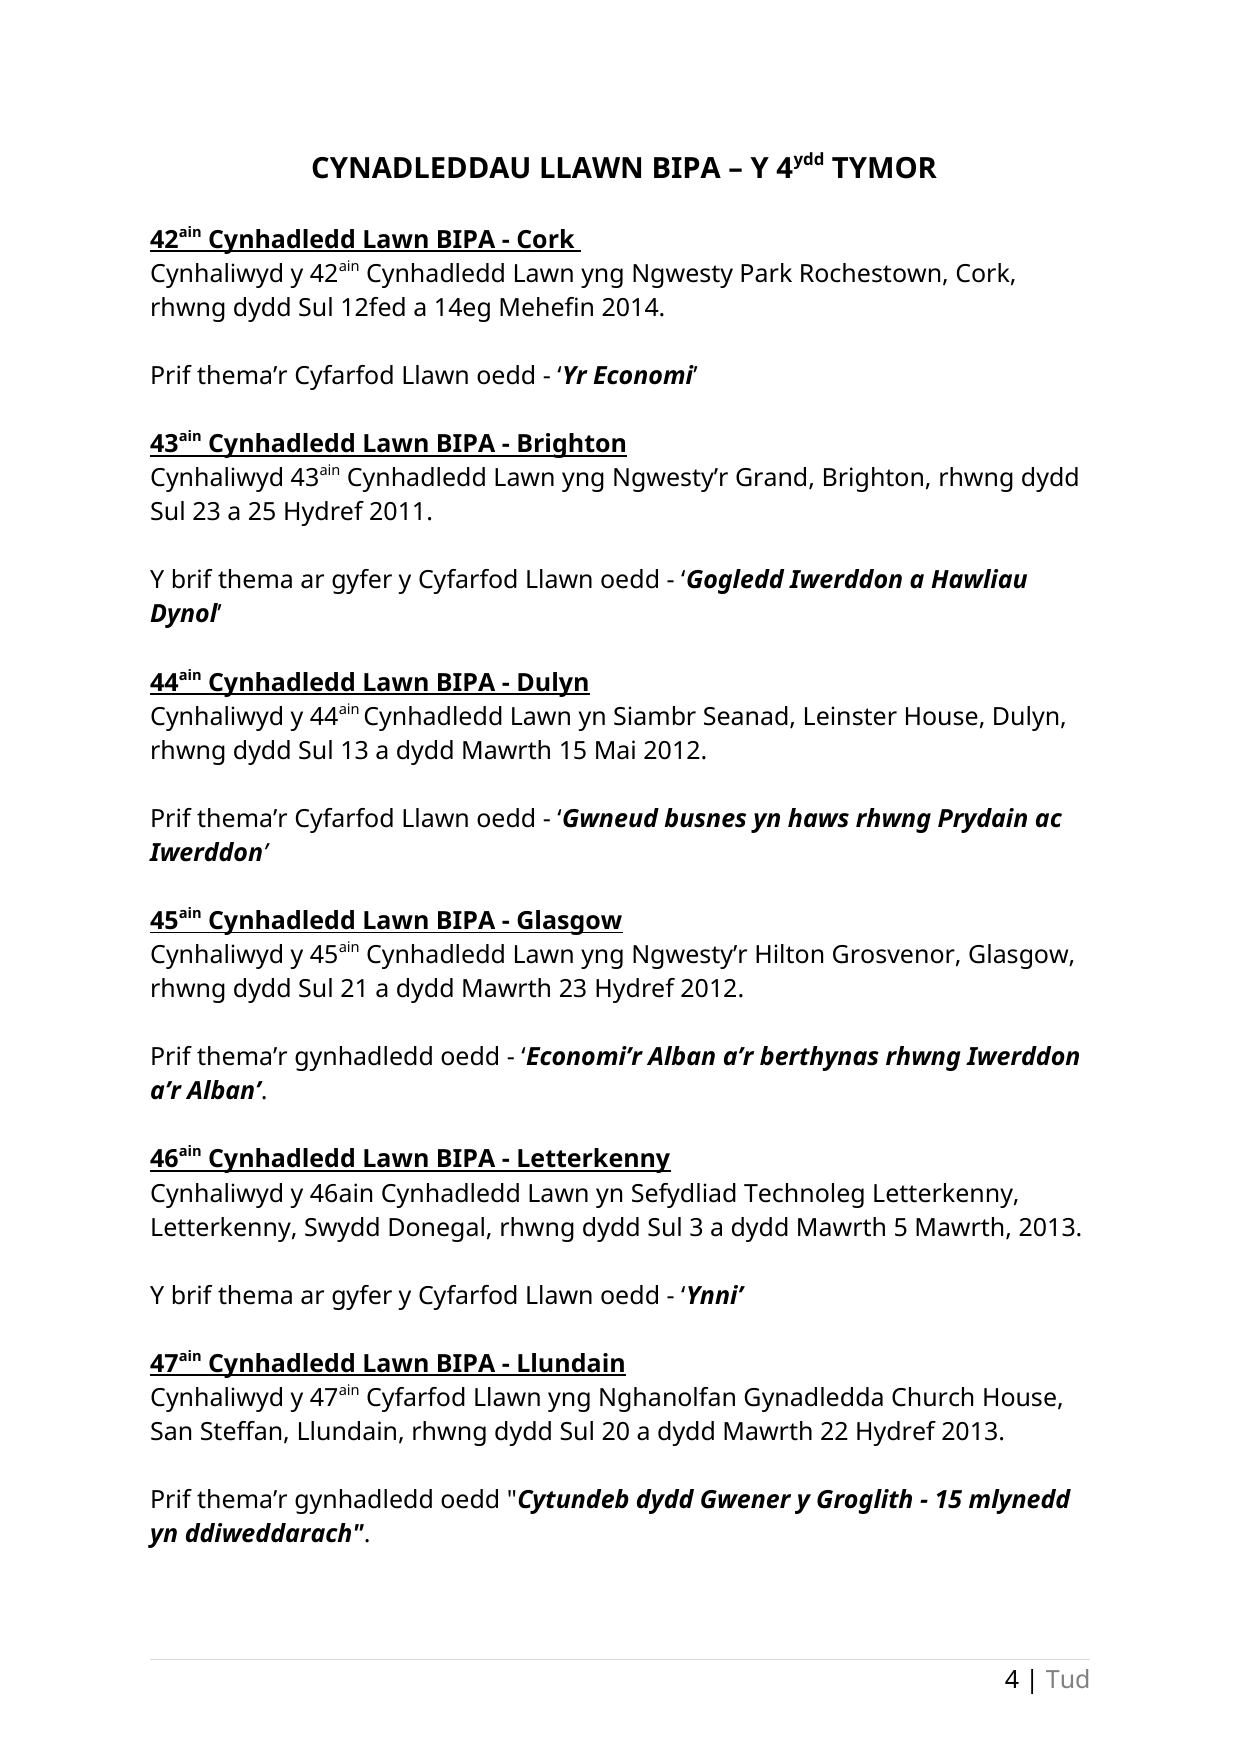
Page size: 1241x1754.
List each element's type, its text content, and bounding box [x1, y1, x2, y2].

text Prif thema’r gynhadledd oedd - ‘Economi’r Alban a’r berthynas rhwng Iwerddon a’r Alban’. [150, 1039, 1090, 1107]
text Cynhaliwyd y 44ain Cynhadledd Lawn yn Siambr Seanad, Leinster House, Dulyn, rhwng dydd Sul 13 a dydd Mawrth 15 Mai 2012. [150, 698, 1090, 766]
text Cynhaliwyd y 45ain Cynhadledd Lawn yng Ngwesty’r Hilton Grosvenor, Glasgow, rhwng dydd Sul 21 a dydd Mawrth 23 ​​Hydref 2012. [150, 937, 1090, 1005]
text Prif thema’r Cyfarfod Llawn oedd - ‘Yr Economi’ [150, 358, 1090, 392]
text 45ain Cynhadledd Lawn BIPA - Glasgow [150, 903, 1090, 937]
text Prif thema’r Cyfarfod Llawn oedd - ‘Gwneud busnes yn haws rhwng Prydain ac Iwerddon’ [150, 801, 1090, 869]
text 43ain Cynhadledd Lawn BIPA - Brighton [150, 426, 1090, 460]
text Cynhaliwyd y 42ain Cynhadledd Lawn yng Ngwesty Park Rochestown, Cork, rhwng dydd Sul 12fed a 14eg Mehefin 2014. [150, 256, 1090, 324]
text 47ain Cynhadledd Lawn BIPA - Llundain [150, 1346, 1090, 1379]
text Cynhaliwyd y 47ain Cyfarfod Llawn yng Nghanolfan Gynadledda Church House, San Steffan, Llundain, rhwng dydd Sul 20 a dydd Mawrth 22 Hydref 2013. [150, 1379, 1090, 1448]
text Prif thema’r gynhadledd oedd "Cytundeb dydd Gwener y Groglith - 15 mlynedd yn ddiweddarach". [150, 1482, 1090, 1550]
text 42ain Cynhadledd Lawn BIPA - Cork [150, 221, 1090, 256]
text Cynhaliwyd y 46ain Cynhadledd Lawn yn Sefydliad Technoleg Letterkenny, Letterkenny, Swydd Donegal, rhwng dydd Sul 3 a dydd Mawrth 5 Mawrth, 2013. [150, 1175, 1090, 1243]
text Cynhaliwyd 43ain Cynhadledd Lawn yng Ngwesty’r Grand, Brighton, rhwng dydd Sul 23 a 25 ​​Hydref 2011. [150, 460, 1090, 528]
text 44ain Cynhadledd Lawn BIPA - Dulyn [150, 664, 1090, 698]
text Y brif thema ar gyfer y Cyfarfod Llawn oedd - ‘Gogledd Iwerddon a Hawliau Dynol’ [150, 562, 1090, 630]
text 46ain Cynhadledd Lawn BIPA - Letterkenny [150, 1141, 1090, 1175]
text CYNADLEDDAU LLAWN BIPA – Y 4ydd TYMOR [150, 148, 1090, 187]
text Y brif thema ar gyfer y Cyfarfod Llawn oedd - ‘Ynni’ [150, 1277, 1090, 1311]
